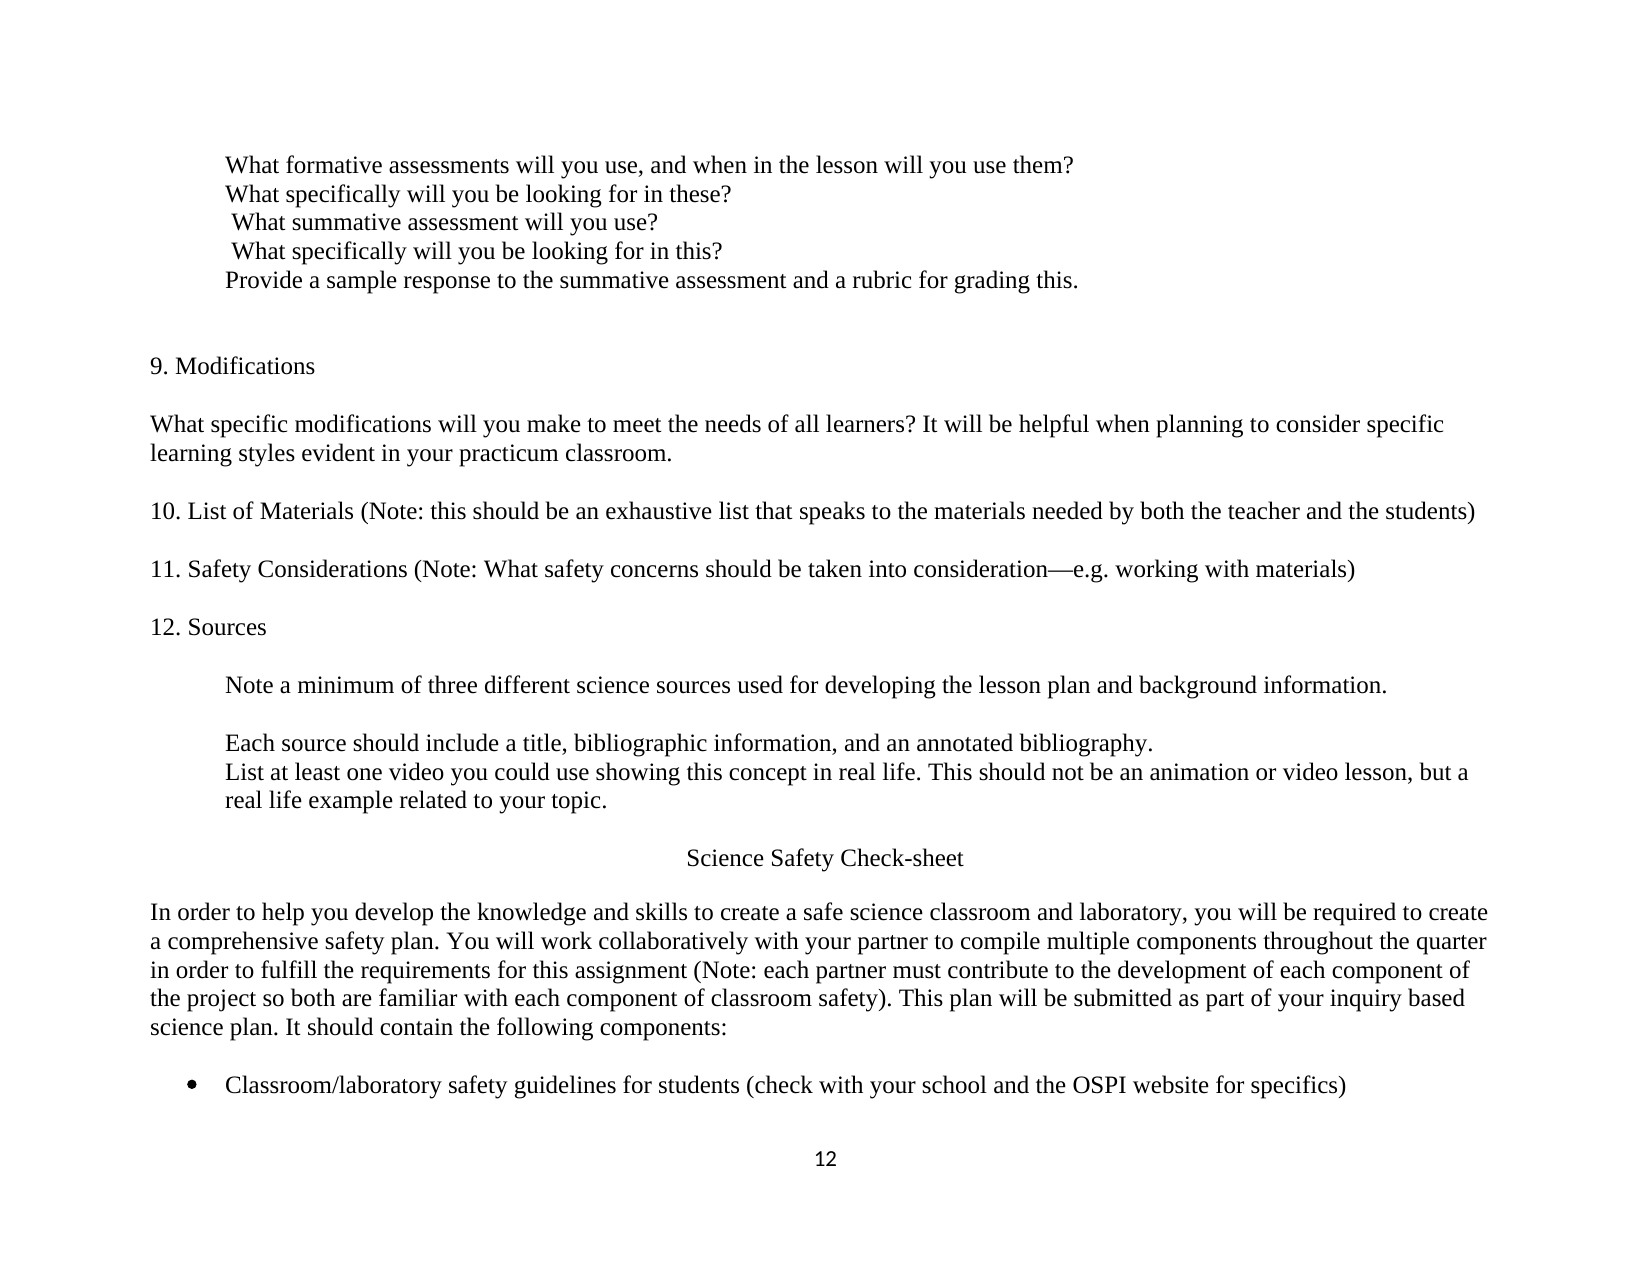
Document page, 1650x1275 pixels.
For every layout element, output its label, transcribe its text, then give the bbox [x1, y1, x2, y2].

text Science Safety Check-sheet [150, 843, 1500, 872]
text Each source should include a title, bibliographic information, and an annotated bibliography. List at least one video you could use showing this concept in real life. This should not be an animation or video lesson, but a real life example related to your topic. [225, 728, 1500, 814]
text What specific modifications will you make to meet the needs of all learners? It will be helpful when planning to consider specific learning styles evident in your practicum classroom. [150, 409, 1500, 467]
text 11. Safety Considerations (Note: What safety concerns should be taken into consideration—e.g. working with materials) [150, 554, 1500, 583]
text 10. List of Materials (Note: this should be an exhaustive list that speaks to the materials needed by both the teacher and the students) [150, 496, 1500, 525]
list Classroom/laboratory safety guidelines for students (check with your school and the OSPI website for specifics) [187, 1070, 1500, 1098]
text 9. Modifications [150, 323, 1500, 380]
text What formative assessments will you use, and when in the lesson will you use them? What specifically will you be looking for in these? What summative assessment will you use? What specifically will you be looking for in this? Provide a sample response to the summative assessment and a rubric for grading this. [225, 150, 1500, 294]
text Note a minimum of three different science sources used for developing the lesson plan and background information. [225, 670, 1500, 699]
text 12. Sources [150, 612, 1500, 641]
text In order to help you develop the knowledge and skills to create a safe science classroom and laboratory, you will be required to create a comprehensive safety plan. You will work collaboratively with your partner to compile multiple components throughout the quarter in order to fulfill the requirements for this assignment (Note: each partner must contribute to the development of each component of the project so both are familiar with each component of classroom safety). This plan will be submitted as part of your inquiry based science plan. It should contain the following components: [150, 897, 1500, 1041]
